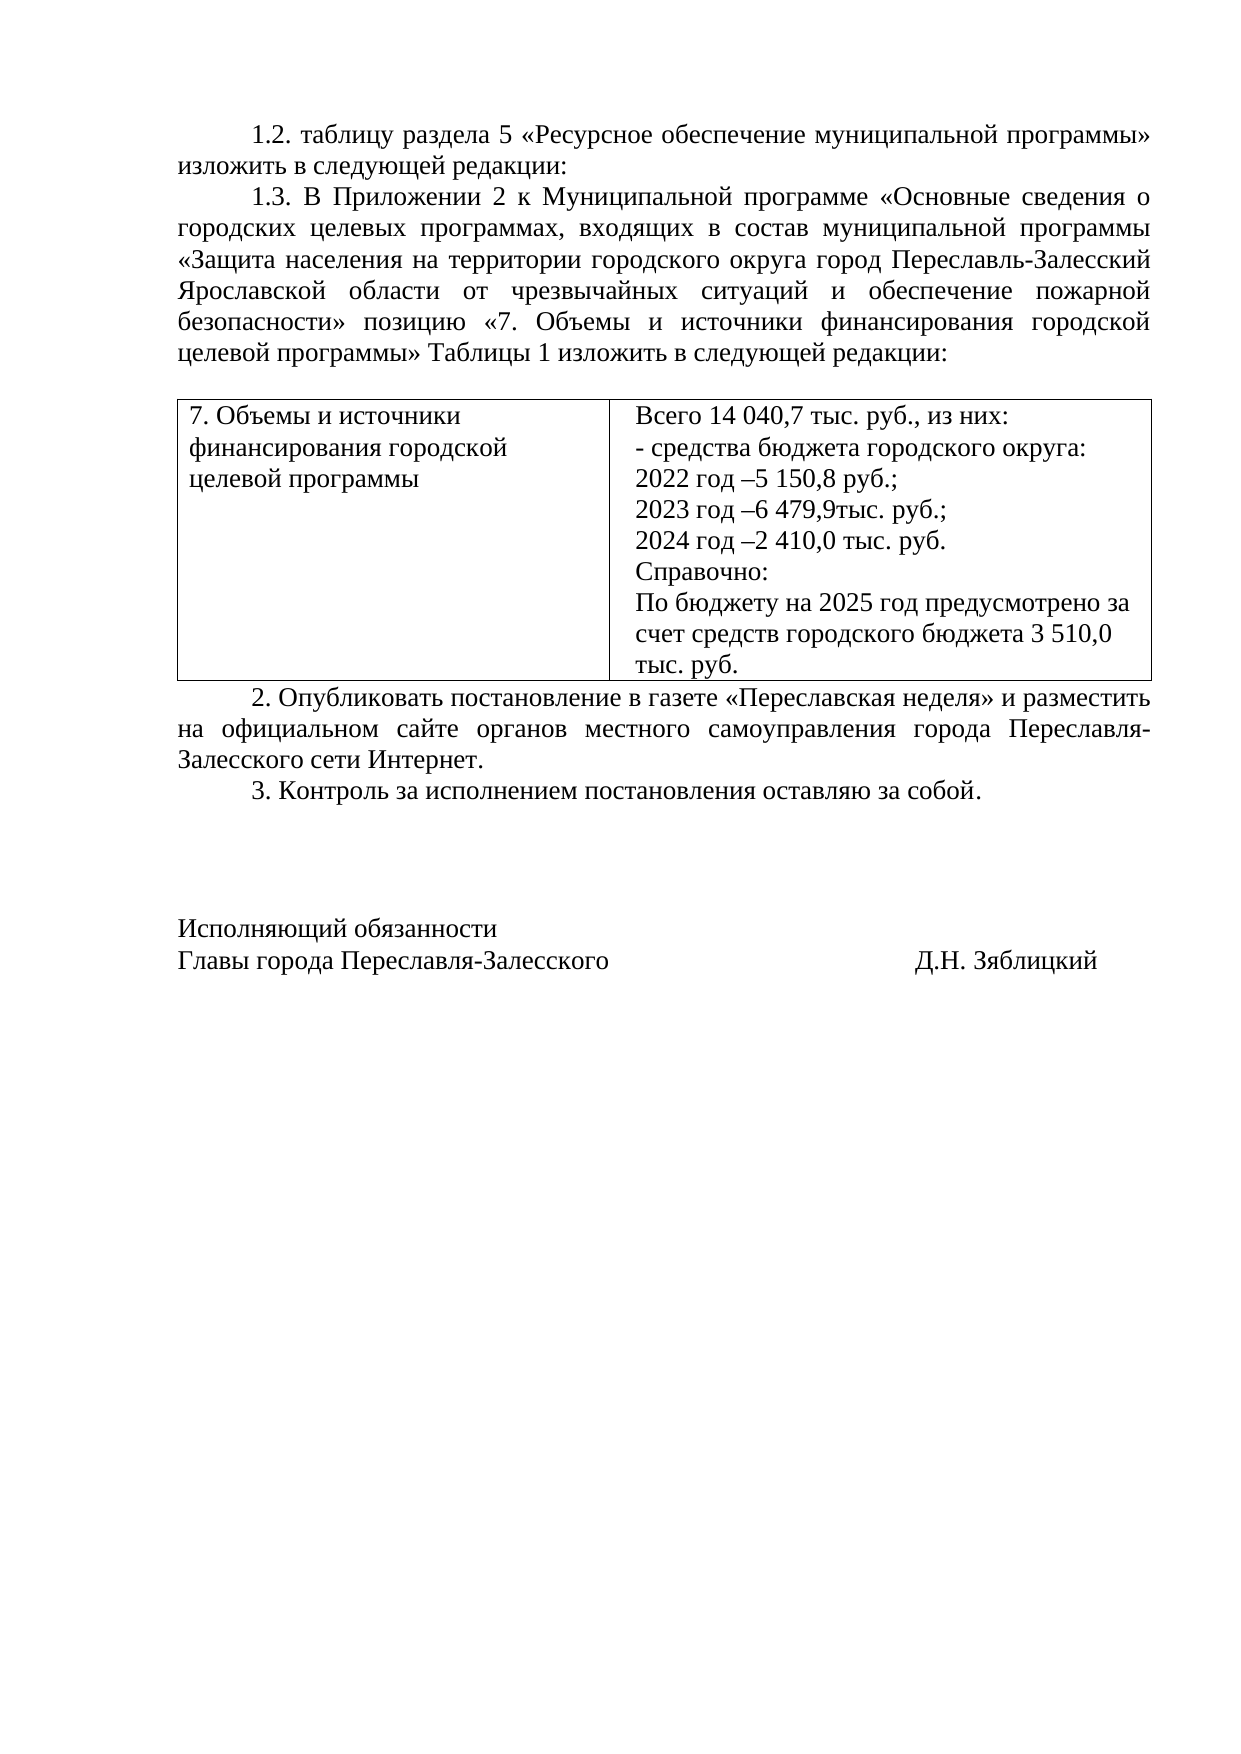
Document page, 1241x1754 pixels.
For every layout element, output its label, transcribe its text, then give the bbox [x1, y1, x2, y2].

table_header Всего 14 040,7 тыс. руб., из них: - средства бюджета городского округа: 2022 год –5 150,8 руб.; 2023 год –6 479,9тыс. руб.; 2024 год –2 410,0 тыс. руб. Справочно: По бюджету на 2025 год предусмотрено за счет средств городского бюджета 3 510,0 тыс. руб. [610, 400, 1151, 680]
text Исполняющий обязанности [177, 913, 1152, 944]
text 1.2. таблицу раздела 5 «Ресурсное обеспечение муниципальной программы» изложить в следующей редакции: [177, 118, 1152, 180]
text 1.3. В Приложении 2 к Муниципальной программе «Основные сведения о городских целевых программах, входящих в состав муниципальной программы «Защита населения на территории городского округа город Переславль-Залесский Ярославской области от чрезвычайных ситуаций и обеспечение пожарной безопасности» позицию «7. Объемы и источники финансирования городской целевой программы» Таблицы 1 изложить в следующей редакции: [177, 180, 1152, 367]
text Главы города Переславля-Залесского Д.Н. Зяблицкий [177, 944, 1152, 975]
table_header 7. Объемы и источники финансирования городской целевой программы [178, 400, 609, 680]
text 3. Контроль за исполнением постановления оставляю за собой. [177, 774, 1152, 805]
text 2. Опубликовать постановление в газете «Переславская неделя» и разместить на официальном сайте органов местного самоуправления города Переславля-Залесского сети Интернет. [177, 681, 1152, 774]
